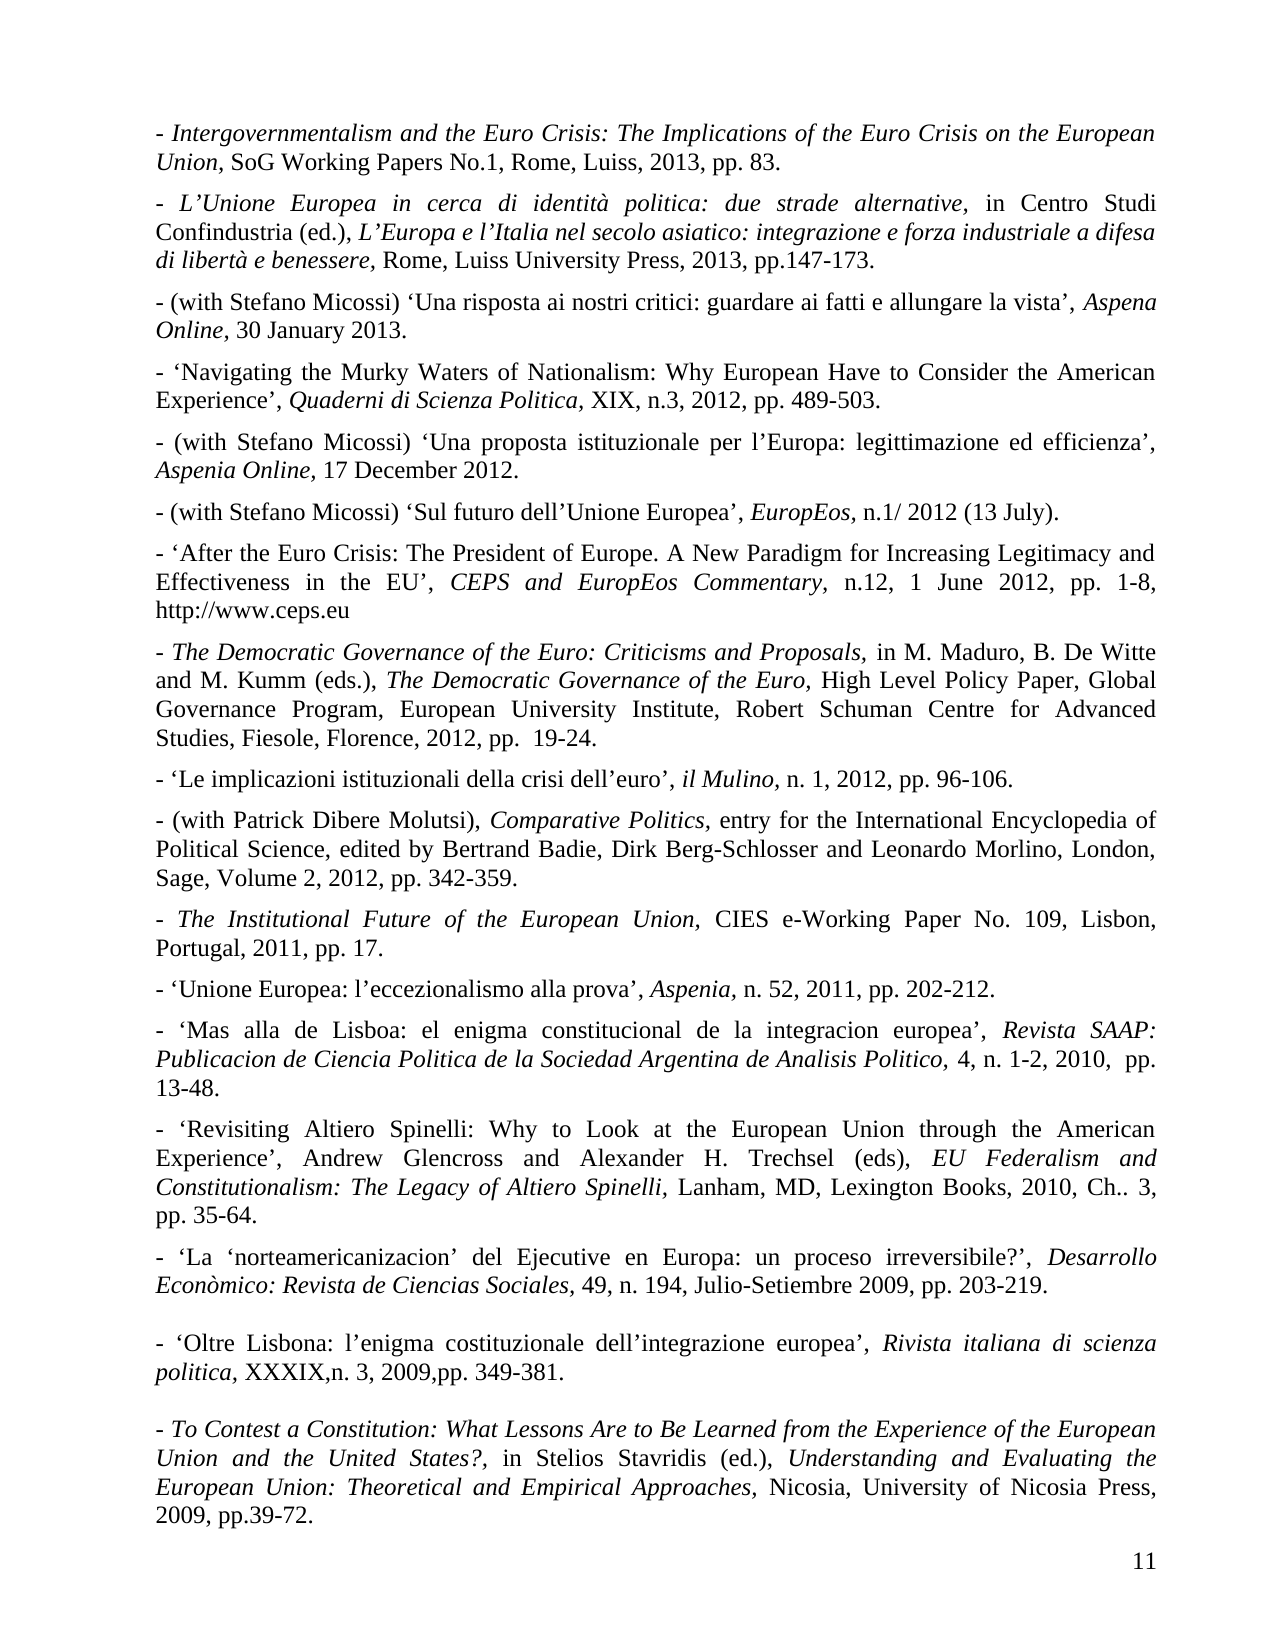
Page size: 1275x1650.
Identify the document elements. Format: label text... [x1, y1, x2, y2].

text - L’Unione Europea in cerca di identità politica: due strade alternative, in Centro Studi Confindustria (ed.), L’Europa e l’Italia nel secolo asiatico: integrazione e forza industriale a difesa di libertà e benessere, Rome, Luiss University Press, 2013, pp.147-173. [155, 188, 1157, 274]
text - ‘Revisiting Altiero Spinelli: Why to Look at the European Union through the American Experience’, Andrew Glencross and Alexander H. Trechsel (eds), EU Federalism and Constitutionalism: The Legacy of Altiero Spinelli, Lanham, MD, Lexington Books, 2010, Ch.. 3, pp. 35-64. [155, 1114, 1157, 1229]
text - The Institutional Future of the European Union, CIES e-Working Paper No. 109, Lisbon, Portugal, 2011, pp. 17. [155, 904, 1157, 962]
text - ‘Le implicazioni istituzionali della crisi dell’euro’, il Mulino, n. 1, 2012, pp. 96-106. [155, 764, 1157, 793]
text - (with Stefano Micossi) ‘Una proposta istituzionale per l’Europa: legittimazione ed efficienza’, Aspenia Online, 17 December 2012. [155, 427, 1157, 484]
text - ‘After the Euro Crisis: The President of Europe. A New Paradigm for Increasing Legitimacy and Effectiveness in the EU’, CEPS and EuropEos Commentary, n.12, 1 June 2012, pp. 1-8, http://www.ceps.eu [155, 538, 1157, 624]
text - The Democratic Governance of the Euro: Criticisms and Proposals, in M. Maduro, B. De Witte and M. Kumm (eds.), The Democratic Governance of the Euro, High Level Policy Paper, Global Governance Program, European University Institute, Robert Schuman Centre for Advanced Studies, Fiesole, Florence, 2012, pp. 19-24. [155, 637, 1157, 752]
text - To Contest a Constitution: What Lessons Are to Be Learned from the Experience of the European Union and the United States?, in Stelios Stavridis (ed.), Understanding and Evaluating the European Union: Theoretical and Empirical Approaches, Nicosia, University of Nicosia Press, 2009, pp.39-72. [155, 1414, 1157, 1529]
text - ‘Oltre Lisbona: l’enigma costituzionale dell’integrazione europea’, Rivista italiana di scienza politica, XXXIX,n. 3, 2009,pp. 349-381. [155, 1328, 1157, 1386]
text - ‘Navigating the Murky Waters of Nationalism: Why European Have to Consider the American Experience’, Quaderni di Scienza Politica, XIX, n.3, 2012, pp. 489-503. [155, 357, 1157, 414]
text - (with Stefano Micossi) ‘Sul futuro dell’Unione Europea’, EuropEos, n.1/ 2012 (13 July). [155, 497, 1157, 526]
text - ‘Mas alla de Lisboa: el enigma constitucional de la integracion europea’, Revista SAAP: Publicacion de Ciencia Politica de la Sociedad Argentina de Analisis Politico, 4, n. 1-2, 2010, pp. 13-48. [155, 1016, 1157, 1102]
text - (with Stefano Micossi) ‘Una risposta ai nostri critici: guardare ai fatti e allungare la vista’, Aspena Online, 30 January 2013. [155, 287, 1157, 344]
text - (with Patrick Dibere Molutsi), Comparative Politics, entry for the International Encyclopedia of Political Science, edited by Bertrand Badie, Dirk Berg-Schlosser and Leonardo Morlino, London, Sage, Volume 2, 2012, pp. 342-359. [155, 806, 1157, 892]
text - ‘Unione Europea: l’eccezionalismo alla prova’, Aspenia, n. 52, 2011, pp. 202-212. [155, 974, 1157, 1003]
text - ‘La ‘norteamericanizacion’ del Ejecutive en Europa: un proceso irreversibile?’, Desarrollo Econòmico: Revista de Ciencias Sociales, 49, n. 194, Julio-Setiembre 2009, pp. 203-219. [155, 1242, 1157, 1299]
text - Intergovernmentalism and the Euro Crisis: The Implications of the Euro Crisis on the European Union, SoG Working Papers No.1, Rome, Luiss, 2013, pp. 83. [155, 118, 1157, 176]
